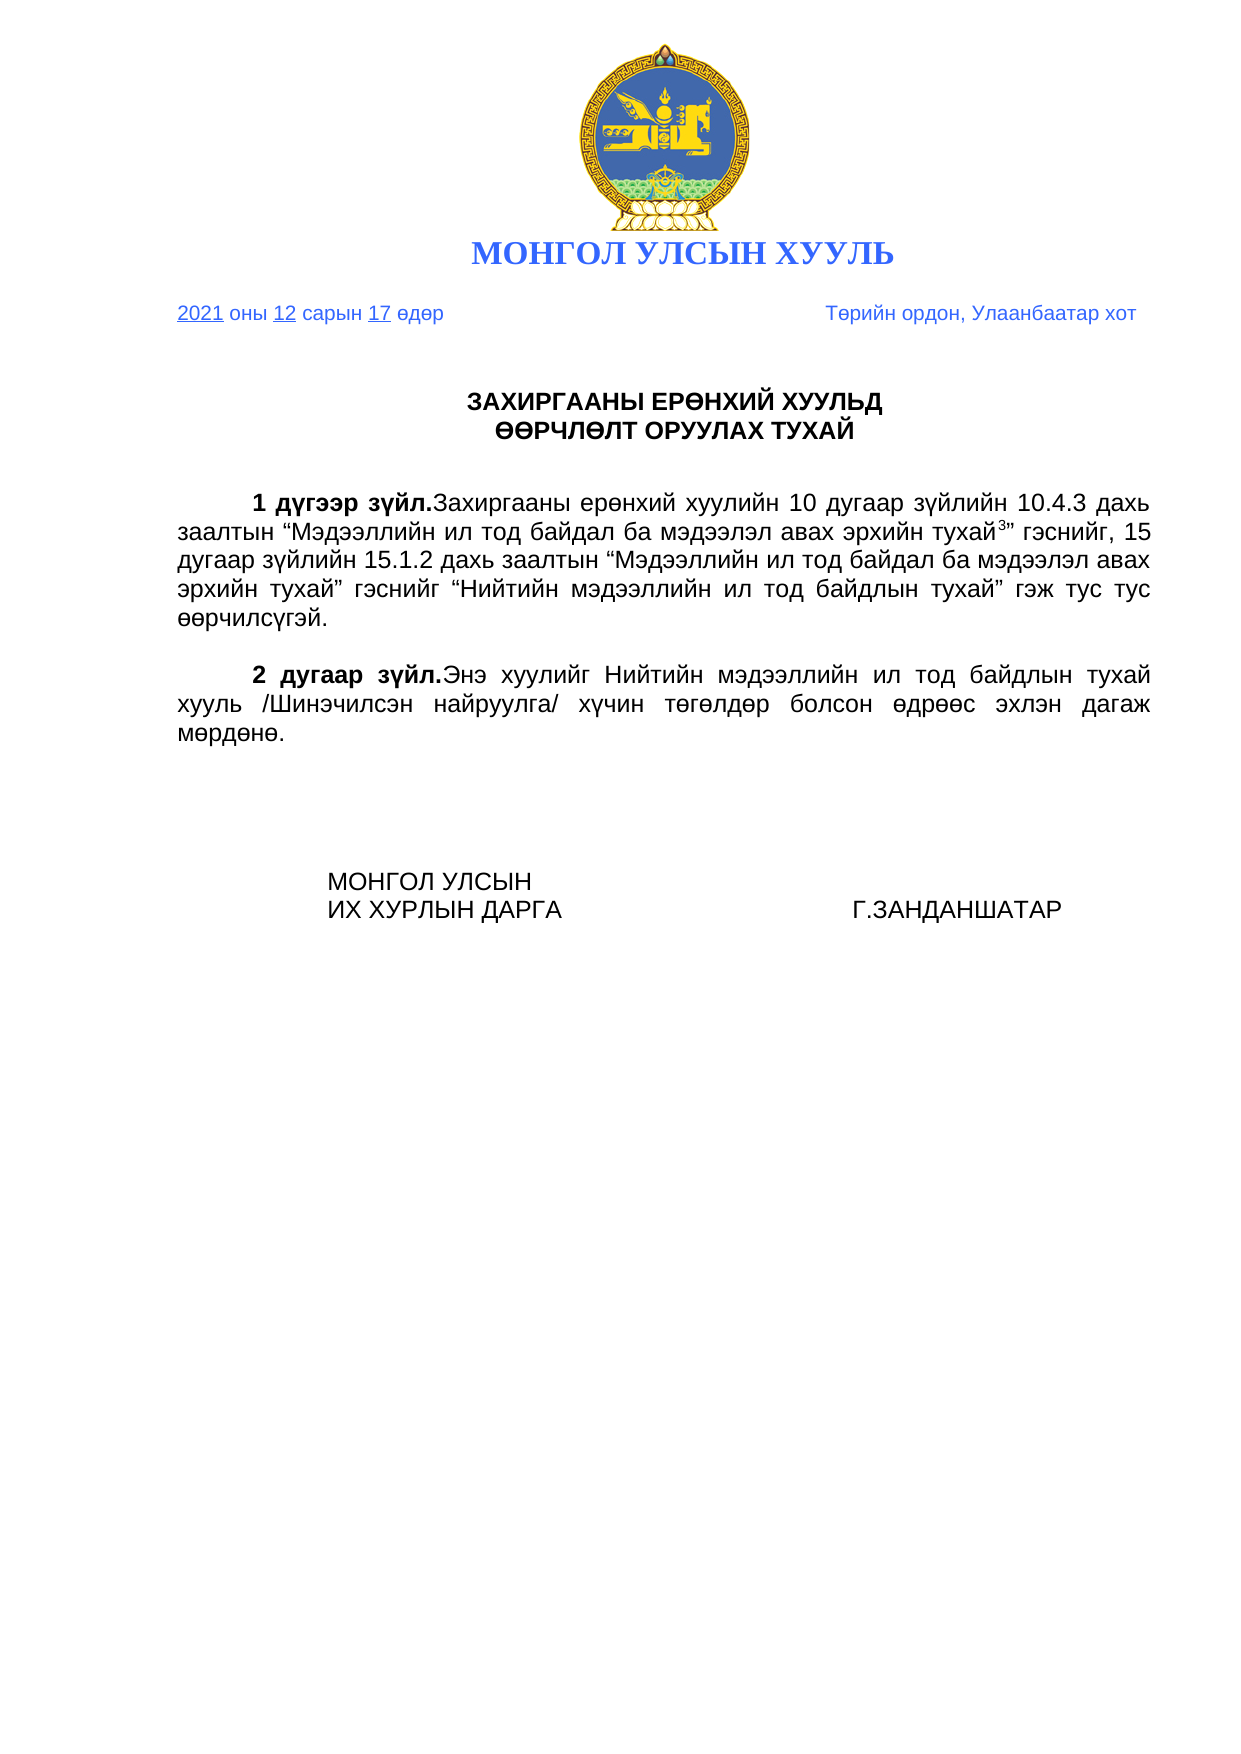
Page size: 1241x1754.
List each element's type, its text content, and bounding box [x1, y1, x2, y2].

title МОНГОЛ УЛСЫН ХУУЛЬ [177, 233, 1189, 272]
text 2021 оны 12 сарын 17 өдөр Төрийн ордон, Улаанбаатар хот [177, 300, 1151, 324]
picture [579, 43, 750, 231]
text МОНГОЛ УЛСЫН [252, 867, 1151, 896]
text ИХ ХУРЛЫН ДАРГА Г.ЗАНДАНШАТАР [252, 896, 1151, 924]
text ӨӨРЧЛӨЛТ ОРУУЛАХ ТУХАЙ [177, 416, 1151, 444]
text ЗАХИРГААНЫ ЕРӨНХИЙ ХУУЛЬД [177, 387, 1151, 416]
text 1 дүгээр зүйл.Захиргааны ерөнхий хуулийн 10 дугаар зүйлийн 10.4.3 дахь заалтын “Мэдээллийн ил тод байдал ба мэдээлэл авах эрхийн тухай3” гэснийг, 15 дугаар зүйлийн 15.1.2 дахь заалтын “Мэдээллийн ил тод байдал ба мэдээлэл авах эрхийн тухай” гэснийг “Нийтийн мэдээллийн ил тод байдлын тухай” гэж тус тус өөрчилсүгэй. [177, 488, 1151, 631]
text 2 дугаар зүйл.Энэ хуулийг Нийтийн мэдээллийн ил тод байдлын тухай хууль /Шинэчилсэн найруулга/ хүчин төгөлдөр болсон өдрөөс эхлэн дагаж мөрдөнө. [177, 660, 1151, 746]
